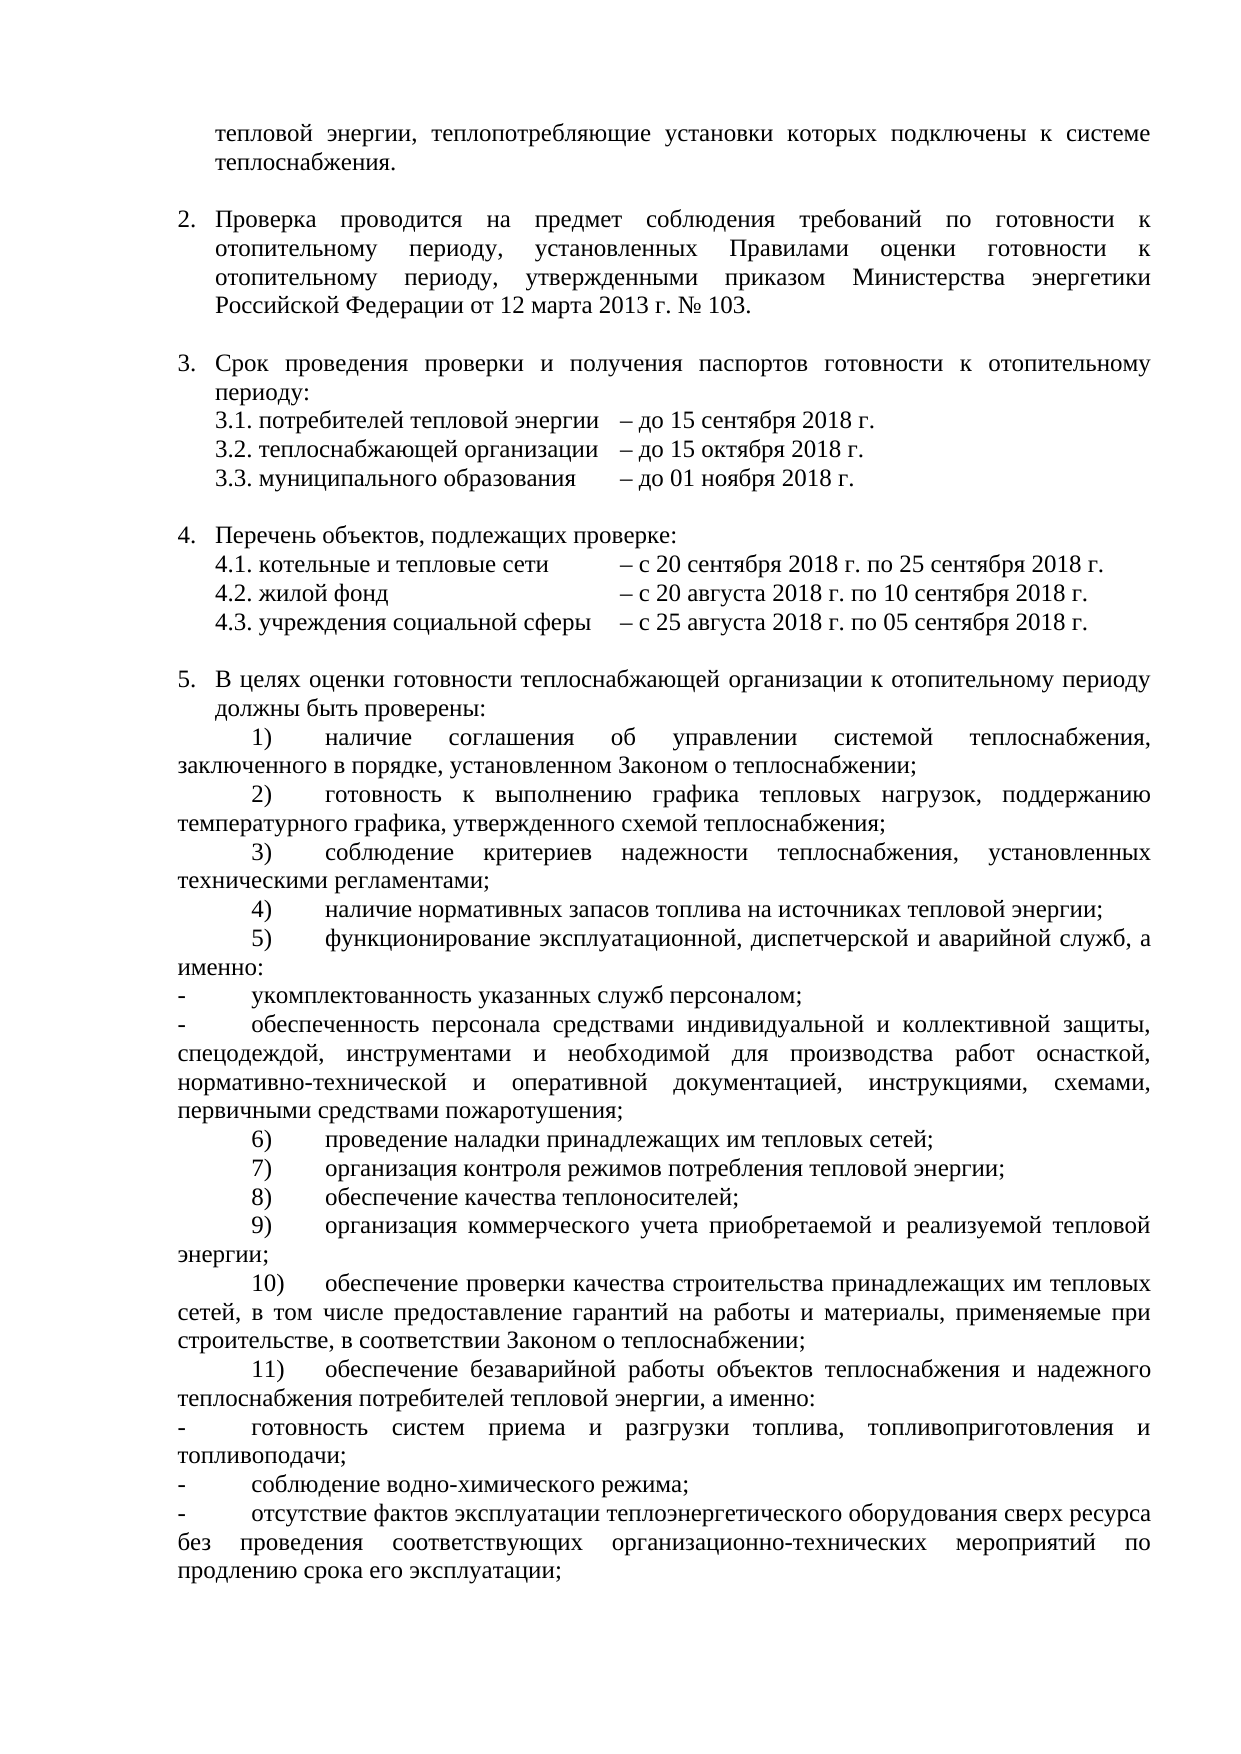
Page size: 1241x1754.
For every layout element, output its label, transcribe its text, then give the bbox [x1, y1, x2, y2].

list В целях оценки готовности теплоснабжающей организации к отопительному периоду должны быть проверены: [177, 664, 1152, 722]
text - обеспеченность персонала средствами индивидуальной и коллективной защиты, спецодеждой, инструментами и необходимой для производства работ оснасткой, нормативно-технической и оперативной документацией, инструкциями, схемами, первичными средствами пожаротушения; [177, 1009, 1152, 1124]
text 5) функционирование эксплуатационной, диспетчерской и аварийной служб, а именно: [177, 923, 1152, 981]
text - готовность систем приема и разгрузки топлива, топливоприготовления и топливоподачи; [177, 1412, 1152, 1469]
list муниципального образования – до 01 ноября . [215, 463, 1152, 492]
text 2) готовность к выполнению графика тепловых нагрузок, поддержанию температурного графика, утвержденного схемой теплоснабжения; [177, 779, 1152, 837]
list Перечень объектов, подлежащих проверке: [177, 521, 1152, 549]
text 4) наличие нормативных запасов топлива на источниках тепловой энергии; [177, 894, 1152, 923]
text 7) организация контроля режимов потребления тепловой энергии; [177, 1153, 1152, 1182]
text 11) обеспечение безаварийной работы объектов теплоснабжения и надежного теплоснабжения потребителей тепловой энергии, а именно: [177, 1354, 1152, 1412]
text - отсутствие фактов эксплуатации теплоэнергетического оборудования сверх ресурса без проведения соответствующих организационно-технических мероприятий по продлению срока его эксплуатации; [177, 1498, 1152, 1584]
list Срок проведения проверки и получения паспортов готовности к отопительному периоду: [177, 348, 1152, 406]
text 10) обеспечение проверки качества строительства принадлежащих им тепловых сетей, в том числе предоставление гарантий на работы и материалы, применяемые при строительстве, в соответствии Законом о теплоснабжении; [177, 1268, 1152, 1354]
text - соблюдение водно-химического режима; [177, 1469, 1152, 1498]
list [177, 118, 1152, 176]
text 9) организация коммерческого учета приобретаемой и реализуемой тепловой энергии; [177, 1211, 1152, 1268]
text 3) соблюдение критериев надежности теплоснабжения, установленных техническими регламентами; [177, 837, 1152, 894]
text 8) обеспечение качества теплоносителей; [177, 1182, 1152, 1211]
list потребителей тепловой энергии – до 15 сентября . [215, 406, 1152, 434]
list Проверка проводится на предмет соблюдения требований по готовности к отопительному периоду, установленных Правилами оценки готовности к отопительному периоду, утвержденными приказом Министерства энергетики Российской Федерации от 12 марта . № 103. [177, 204, 1152, 319]
text 1) наличие соглашения об управлении системой теплоснабжения, заключенного в порядке, установленном Законом о теплоснабжении; [177, 722, 1152, 779]
list котельные и тепловые сети – с 20 сентября . по 25 сентября . [215, 549, 1152, 578]
list теплоснабжающей организации – до 15 октября . [215, 434, 1152, 463]
text 6) проведение наладки принадлежащих им тепловых сетей; [177, 1124, 1152, 1153]
text - укомплектованность указанных служб персоналом; [177, 981, 1152, 1009]
list учреждения социальной сферы – с 25 августа . по 05 сентября . [215, 607, 1152, 636]
list жилой фонд – с 20 августа . по 10 сентября . [215, 578, 1152, 607]
